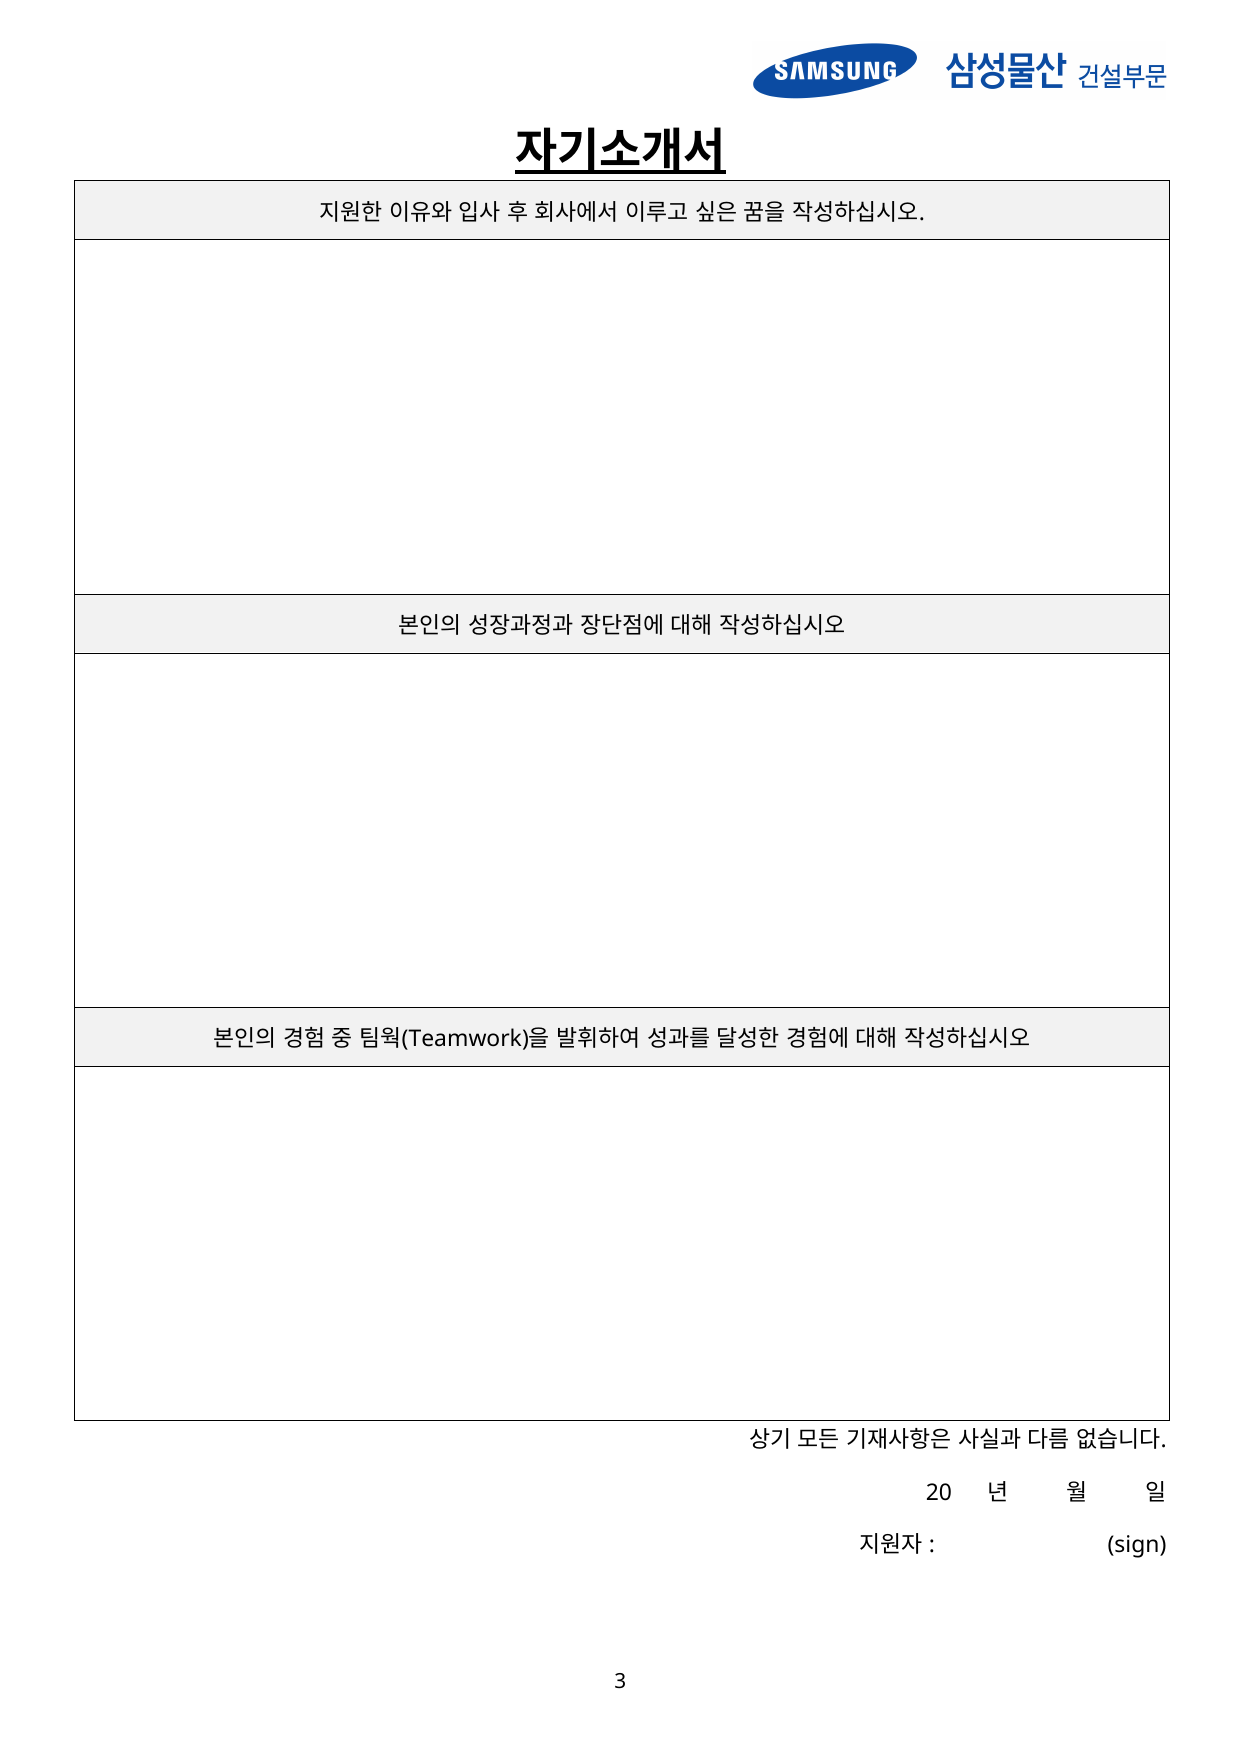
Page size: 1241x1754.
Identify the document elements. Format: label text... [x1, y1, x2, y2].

text 상기 모든 기재사항은 사실과 다름 없습니다. [74, 1421, 1166, 1455]
table_header 지원한 이유와 입사 후 회사에서 이루고 싶은 꿈을 작성하십시오. [75, 181, 1169, 239]
table_cell 본인의 경험 중 팀웍(Teamwork)을 발휘하여 성과를 달성한 경험에 대해 작성하십시오 [75, 1008, 1169, 1066]
table_cell [75, 1067, 1169, 1420]
text 20 년 월 일 [74, 1473, 1166, 1507]
table_cell 본인의 성장과정과 장단점에 대해 작성하십시오 [75, 595, 1169, 652]
table_cell [75, 654, 1169, 1007]
text 지원자 : (sign) [74, 1526, 1166, 1559]
picture [751, 41, 1167, 100]
text 자기소개서 [74, 114, 1166, 180]
table_cell [75, 240, 1169, 593]
